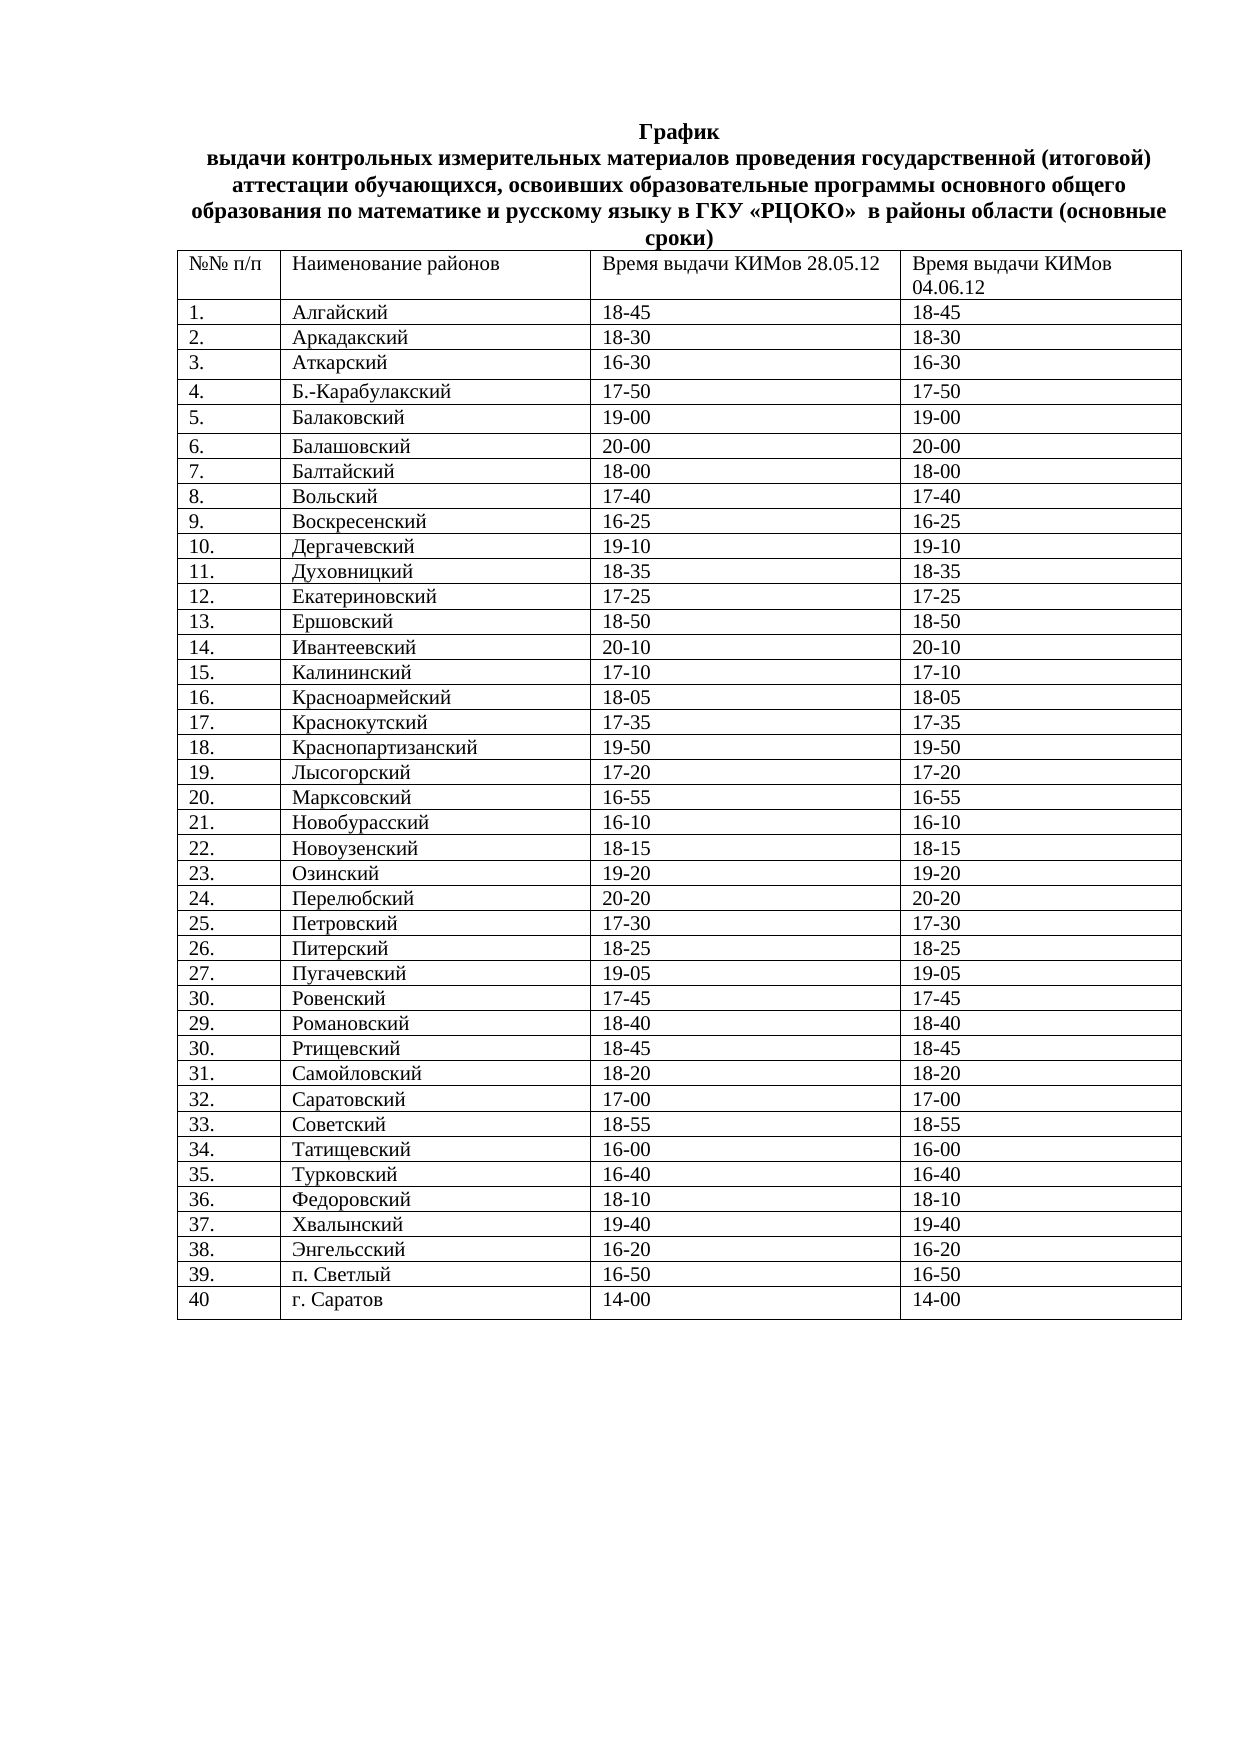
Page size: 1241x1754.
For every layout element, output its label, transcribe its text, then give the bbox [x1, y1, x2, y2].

table_cell 30. [178, 986, 280, 1010]
table_cell Татищевский [281, 1137, 590, 1161]
table_cell 16-25 [591, 509, 900, 533]
table_cell 14-00 [901, 1287, 1181, 1319]
table_cell Б.-Карабулакский [281, 380, 590, 403]
table_cell 26. [178, 936, 280, 960]
table_cell 18-40 [591, 1011, 900, 1035]
table_cell 8. [178, 484, 280, 508]
table_cell 19-20 [901, 861, 1181, 884]
table_cell Новоузенский [281, 835, 590, 859]
table_cell 16-50 [901, 1262, 1181, 1286]
table_cell 17-40 [591, 484, 900, 508]
table_cell 16-10 [591, 810, 900, 834]
table_cell 18-30 [591, 325, 900, 349]
table_cell 17-50 [591, 380, 900, 403]
table_cell 31. [178, 1061, 280, 1085]
table_cell 16-00 [901, 1137, 1181, 1161]
table_cell Красноармейский [281, 685, 590, 709]
table_cell 19-40 [901, 1212, 1181, 1236]
table_cell 17-25 [591, 584, 900, 608]
table_cell 7. [178, 459, 280, 483]
table_cell 35. [178, 1162, 280, 1186]
table_cell Балаковский [281, 405, 590, 433]
table_cell 18-30 [901, 325, 1181, 349]
table_cell 19-10 [591, 534, 900, 558]
table_cell 2. [178, 325, 280, 349]
table_cell 37. [178, 1212, 280, 1236]
table_cell 20-10 [901, 635, 1181, 659]
table_cell Дергачевский [281, 534, 590, 558]
table_cell 17-25 [901, 584, 1181, 608]
table_cell Ртищевский [281, 1036, 590, 1060]
table_cell 12. [178, 584, 280, 608]
table_cell 14. [178, 635, 280, 659]
table_cell 19. [178, 760, 280, 784]
table_cell 15. [178, 660, 280, 684]
table_cell 20-20 [901, 886, 1181, 910]
table_cell п. Светлый [281, 1262, 590, 1286]
table_cell Аткарский [281, 350, 590, 378]
table_cell 13. [178, 610, 280, 633]
table_cell 18-40 [901, 1011, 1181, 1035]
table_cell 16-55 [901, 785, 1181, 809]
table_cell 18-15 [591, 835, 900, 859]
table_cell 18. [178, 735, 280, 759]
table_cell 36. [178, 1187, 280, 1211]
table_cell Романовский [281, 1011, 590, 1035]
table_cell 3. [178, 350, 280, 378]
table_cell 21. [178, 810, 280, 834]
text График [177, 118, 1181, 144]
table_cell 16-40 [901, 1162, 1181, 1186]
table_cell 23. [178, 861, 280, 884]
table_cell Новобурасский [281, 810, 590, 834]
table_cell 19-10 [901, 534, 1181, 558]
table_header №№ п/п [178, 251, 280, 299]
table_cell 18-35 [901, 559, 1181, 583]
table_cell 18-20 [591, 1061, 900, 1085]
table_cell Питерский [281, 936, 590, 960]
table_cell 18-20 [901, 1061, 1181, 1085]
table_cell 18-25 [901, 936, 1181, 960]
table_cell Духовницкий [281, 559, 590, 583]
table_cell 18-25 [591, 936, 900, 960]
table_cell 14-00 [591, 1287, 900, 1319]
table_cell Советский [281, 1112, 590, 1136]
table_cell Воскресенский [281, 509, 590, 533]
table_cell 16-40 [591, 1162, 900, 1186]
table_cell 18-45 [591, 300, 900, 324]
table_cell 19-00 [901, 405, 1181, 433]
table_cell 17-20 [591, 760, 900, 784]
table_cell 20. [178, 785, 280, 809]
table_cell 29. [178, 1011, 280, 1035]
table_cell 18-05 [901, 685, 1181, 709]
table_cell 17-10 [901, 660, 1181, 684]
table_cell 38. [178, 1237, 280, 1261]
table_cell Вольский [281, 484, 590, 508]
table_cell 30. [178, 1036, 280, 1060]
table_cell 17-10 [591, 660, 900, 684]
table_cell 6. [178, 434, 280, 458]
table_cell 22. [178, 835, 280, 859]
table_cell 18-50 [901, 610, 1181, 633]
table_header Время выдачи КИМов 28.05.12 [591, 251, 900, 299]
table_cell 18-15 [901, 835, 1181, 859]
table_cell 16-10 [901, 810, 1181, 834]
table_cell 17-35 [901, 710, 1181, 734]
table_cell 18-05 [591, 685, 900, 709]
table_cell 16-50 [591, 1262, 900, 1286]
table_cell Аркадакский [281, 325, 590, 349]
table_cell 18-45 [591, 1036, 900, 1060]
table_cell 17-40 [901, 484, 1181, 508]
table_cell 19-00 [591, 405, 900, 433]
table_cell 39. [178, 1262, 280, 1286]
table_cell 16-25 [901, 509, 1181, 533]
table_cell Пугачевский [281, 961, 590, 985]
table_cell 17-45 [591, 986, 900, 1010]
table_cell Саратовский [281, 1086, 590, 1111]
table_cell 18-55 [591, 1112, 900, 1136]
table_cell 20-10 [591, 635, 900, 659]
table_cell 10. [178, 534, 280, 558]
table_cell 20-20 [591, 886, 900, 910]
table_cell Энгельсский [281, 1237, 590, 1261]
table_cell 18-45 [901, 300, 1181, 324]
table_cell 40 [178, 1287, 280, 1319]
table_cell 18-00 [901, 459, 1181, 483]
table_cell 24. [178, 886, 280, 910]
table_cell 18-10 [901, 1187, 1181, 1211]
table_cell 4. [178, 380, 280, 403]
table_cell 17-30 [901, 911, 1181, 935]
table_cell Алгайский [281, 300, 590, 324]
table_cell 34. [178, 1137, 280, 1161]
table_cell 5. [178, 405, 280, 433]
table_cell 17-35 [591, 710, 900, 734]
table_cell Озинский [281, 861, 590, 884]
table_cell 16-00 [591, 1137, 900, 1161]
table_cell 11. [178, 559, 280, 583]
table_cell Краснокутский [281, 710, 590, 734]
table_cell 1. [178, 300, 280, 324]
table_cell 27. [178, 961, 280, 985]
table_cell 19-50 [901, 735, 1181, 759]
table_header Наименование районов [281, 251, 590, 299]
table_cell 18-10 [591, 1187, 900, 1211]
table_cell 19-05 [591, 961, 900, 985]
text выдачи контрольных измерительных материалов проведения государственной (итоговой) аттестации обучающихся, освоивших образовательные программы основного общего образования по математике и русскому языку в ГКУ «РЦОКО» в районы области (основные сроки) [177, 144, 1181, 250]
table_cell Екатериновский [281, 584, 590, 608]
table_cell 17-20 [901, 760, 1181, 784]
table_cell 33. [178, 1112, 280, 1136]
table_cell 19-05 [901, 961, 1181, 985]
table_cell Ершовский [281, 610, 590, 633]
table_cell Марксовский [281, 785, 590, 809]
table_cell 16-20 [591, 1237, 900, 1261]
table_cell Перелюбский [281, 886, 590, 910]
table_cell 17-00 [901, 1086, 1181, 1111]
table_cell 17-50 [901, 380, 1181, 403]
table_header Время выдачи КИМов 04.06.12 [901, 251, 1181, 299]
table_cell Балтайский [281, 459, 590, 483]
table_cell Петровский [281, 911, 590, 935]
table_cell 16-30 [901, 350, 1181, 378]
table_cell Лысогорский [281, 760, 590, 784]
table_cell 19-40 [591, 1212, 900, 1236]
table_cell Балашовский [281, 434, 590, 458]
table_cell 17. [178, 710, 280, 734]
table_cell Хвалынский [281, 1212, 590, 1236]
table_cell Турковский [281, 1162, 590, 1186]
table_cell 18-00 [591, 459, 900, 483]
table_cell 25. [178, 911, 280, 935]
table_cell 17-45 [901, 986, 1181, 1010]
table_cell Ровенский [281, 986, 590, 1010]
table_cell 19-50 [591, 735, 900, 759]
table_cell 19-20 [591, 861, 900, 884]
table_cell 17-00 [591, 1086, 900, 1111]
table_cell Краснопартизанский [281, 735, 590, 759]
table_cell 16. [178, 685, 280, 709]
table_cell 9. [178, 509, 280, 533]
table_cell 18-55 [901, 1112, 1181, 1136]
table_cell 32. [178, 1086, 280, 1111]
table_cell Ивантеевский [281, 635, 590, 659]
table_cell 18-50 [591, 610, 900, 633]
table_cell г. Саратов [281, 1287, 590, 1319]
table_cell Самойловский [281, 1061, 590, 1085]
table_cell 20-00 [591, 434, 900, 458]
table_cell 16-30 [591, 350, 900, 378]
table_cell Калининский [281, 660, 590, 684]
table_cell 16-20 [901, 1237, 1181, 1261]
table_cell 18-35 [591, 559, 900, 583]
table_cell 18-45 [901, 1036, 1181, 1060]
table_cell 20-00 [901, 434, 1181, 458]
table_cell 16-55 [591, 785, 900, 809]
table_cell 17-30 [591, 911, 900, 935]
table_cell Федоровский [281, 1187, 590, 1211]
